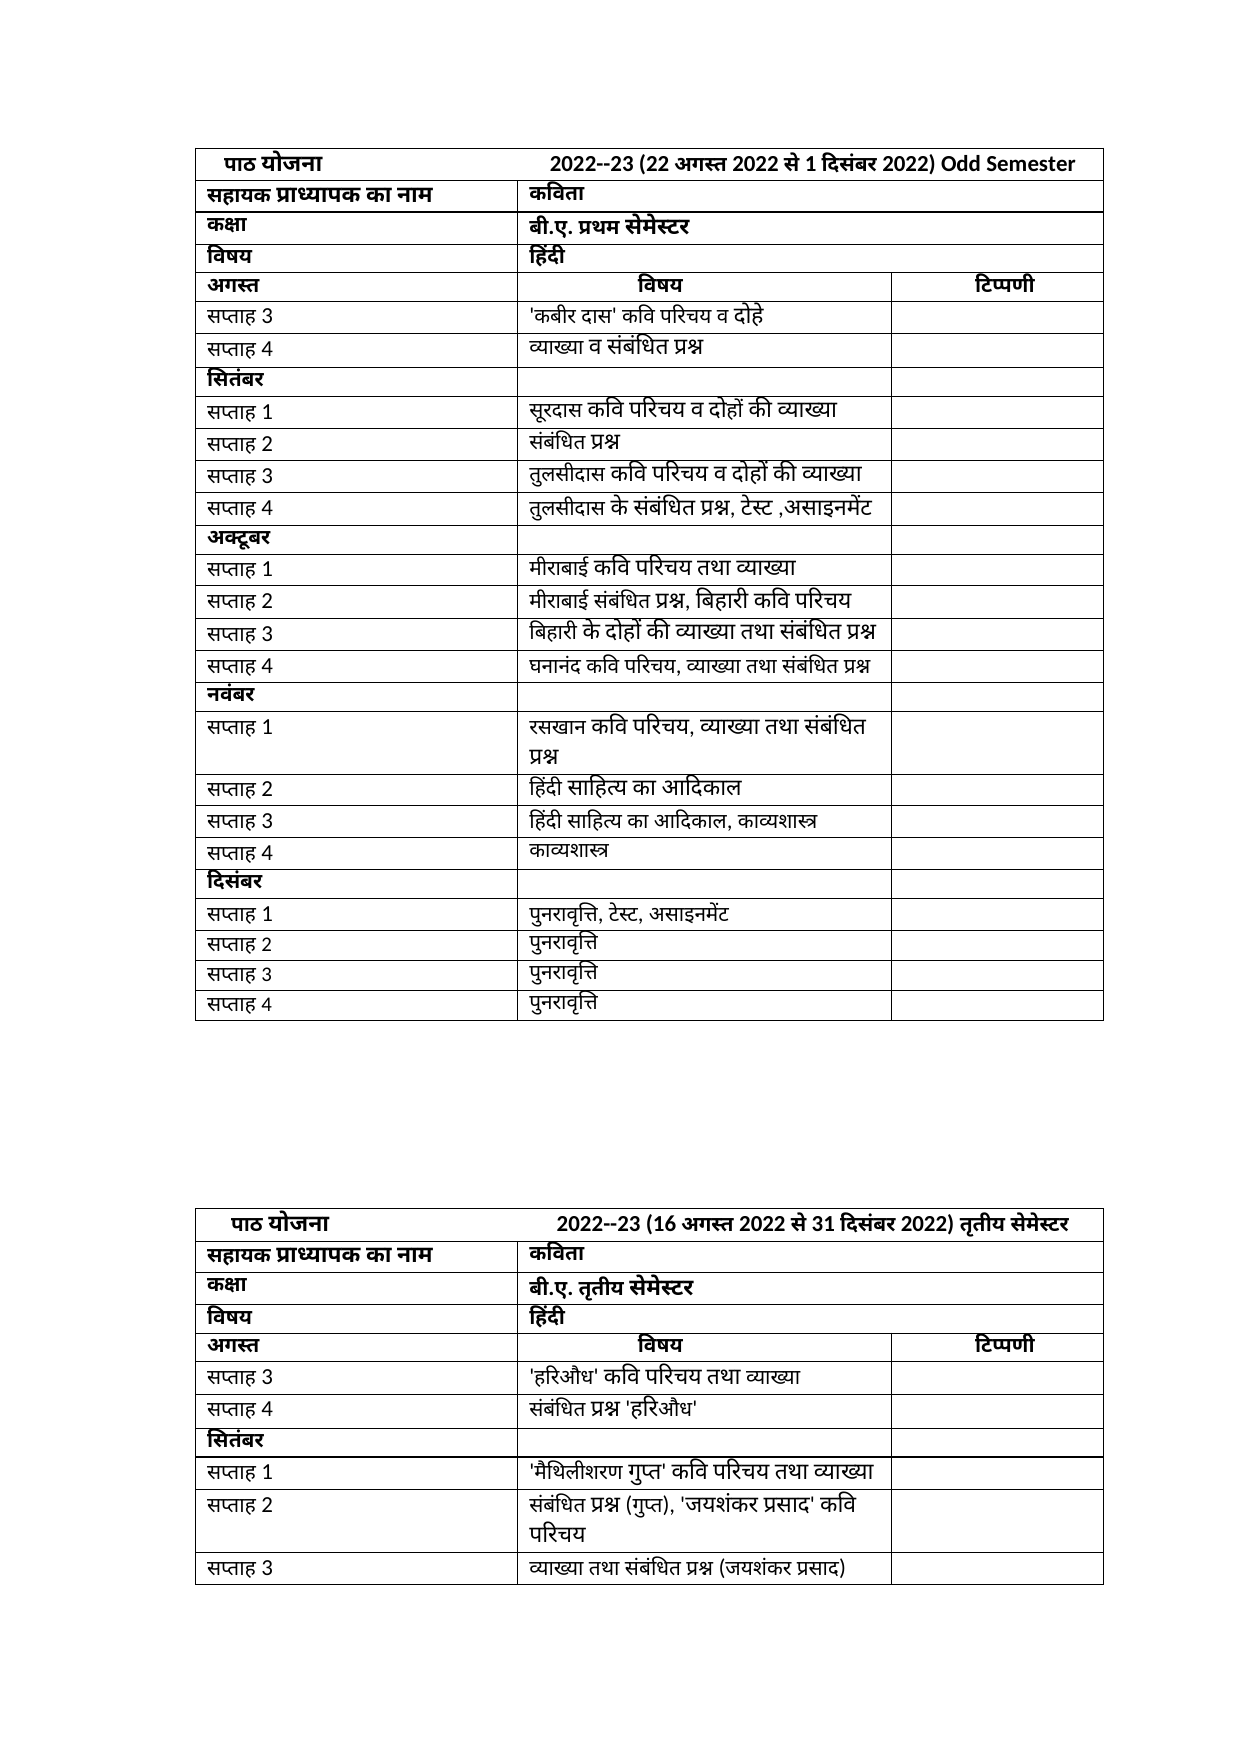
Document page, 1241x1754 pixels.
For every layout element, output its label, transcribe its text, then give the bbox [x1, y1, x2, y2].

table_cell [892, 526, 1103, 553]
table_cell पुनरावृत्ति [518, 931, 891, 960]
table_cell सूरदास कवि परिचय व दोहों की व्याख्या [518, 397, 891, 428]
table_cell सप्ताह 2 [196, 1490, 517, 1552]
table_cell [518, 1429, 891, 1456]
table_cell सहायक प्राध्यापक का नाम [196, 181, 517, 211]
table_cell [892, 870, 1103, 898]
table_cell व्याख्या तथा संबंधित प्रश्न (जयशंकर प्रसाद) [518, 1553, 891, 1584]
table_cell कक्षा [196, 1273, 517, 1304]
table_cell नवंबर [196, 683, 517, 711]
table_cell मीराबाई कवि परिचय तथा व्याख्या [518, 555, 891, 585]
table_cell [892, 931, 1103, 960]
table_cell कविता [518, 1242, 1103, 1272]
table_cell अगस्त [196, 1334, 517, 1361]
table_cell रसखान कवि परिचय, व्याख्या तथा संबंधित प्रश्न [518, 712, 891, 773]
table_cell [518, 870, 891, 898]
table_cell सप्ताह 1 [196, 555, 517, 585]
table_cell 'हरिऔध' कवि परिचय तथा व्याख्या [518, 1362, 891, 1393]
table_cell सप्ताह 1 [196, 712, 517, 773]
table_cell सितंबर [196, 1429, 517, 1456]
table_cell तुलसीदास कवि परिचय व दोहों की व्याख्या [518, 461, 891, 492]
table_cell संबंधित प्रश्न 'हरिऔध' [518, 1395, 891, 1427]
table_cell सप्ताह 1 [196, 397, 517, 428]
table_cell [892, 397, 1103, 428]
table_cell [892, 806, 1103, 837]
table_cell सप्ताह 4 [196, 1395, 517, 1427]
table_cell [892, 493, 1103, 524]
table_cell सप्ताह 3 [196, 806, 517, 837]
table_cell विषय [518, 273, 891, 301]
table_cell टिप्पणी [892, 273, 1103, 301]
table_cell [892, 712, 1103, 773]
table_cell [892, 429, 1103, 460]
table_cell [892, 302, 1103, 333]
table_cell सप्ताह 3 [196, 619, 517, 650]
table_cell सप्ताह 4 [196, 991, 517, 1019]
table_cell सप्ताह 2 [196, 931, 517, 960]
table_cell सप्ताह 3 [196, 1362, 517, 1393]
table_cell [892, 1429, 1103, 1456]
table_cell [892, 555, 1103, 585]
table_cell 'कबीर दास' कवि परिचय व दोहे [518, 302, 891, 333]
table_cell सप्ताह 3 [196, 461, 517, 492]
table_cell सप्ताह 4 [196, 334, 517, 367]
table_cell [892, 586, 1103, 618]
table_cell हिंदी [518, 1305, 1103, 1333]
table_cell [892, 461, 1103, 492]
table_cell विषय [196, 1305, 517, 1333]
table_cell सितंबर [196, 368, 517, 396]
table_cell पुनरावृत्ति [518, 961, 891, 990]
table_cell सहायक प्राध्यापक का नाम [196, 1242, 517, 1272]
table_cell [892, 991, 1103, 1019]
table_cell कविता [518, 181, 1103, 211]
table_cell संबंधित प्रश्न (गुप्त), 'जयशंकर प्रसाद' कवि परिचय [518, 1490, 891, 1552]
table_cell सप्ताह 4 [196, 493, 517, 524]
table_cell [892, 1362, 1103, 1393]
table_cell सप्ताह 2 [196, 429, 517, 460]
table_cell पुनरावृत्ति [518, 991, 891, 1019]
table_header पाठ योजना 2022--23 (16 अगस्त 2022 से 31 दिसंबर 2022) तृतीय सेमेस्टर [196, 1209, 1103, 1241]
table_cell काव्यशास्त्र [518, 838, 891, 869]
table_cell [892, 838, 1103, 869]
table_cell हिंदी साहित्य का आदिकाल [518, 775, 891, 805]
table_cell व्याख्या व संबंधित प्रश्न [518, 334, 891, 367]
table_cell [518, 526, 891, 553]
table_cell [518, 368, 891, 396]
table_cell टिप्पणी [892, 1334, 1103, 1361]
table_cell विषय [518, 1334, 891, 1361]
table_cell पुनरावृत्ति, टेस्ट, असाइनमेंट [518, 899, 891, 930]
table_cell 'मैथिलीशरण गुप्त' कवि परिचय तथा व्याख्या [518, 1458, 891, 1489]
table_header पाठ योजना 2022--23 (22 अगस्त 2022 से 1 दिसंबर 2022) Odd Semester [196, 149, 1103, 180]
table_cell अगस्त [196, 273, 517, 301]
table_cell सप्ताह 4 [196, 651, 517, 682]
table_cell [892, 899, 1103, 930]
table_cell [892, 651, 1103, 682]
table_cell कक्षा [196, 213, 517, 244]
table_cell [892, 961, 1103, 990]
table_cell [892, 1395, 1103, 1427]
table_cell [892, 1458, 1103, 1489]
table_cell सप्ताह 2 [196, 586, 517, 618]
table_cell [892, 368, 1103, 396]
table_cell बी.ए. प्रथम सेमेस्टर [518, 213, 1103, 244]
table_cell हिंदी [518, 245, 1103, 272]
table_cell [892, 619, 1103, 650]
table_cell विषय [196, 245, 517, 272]
table_cell सप्ताह 1 [196, 899, 517, 930]
table_cell घनानंद कवि परिचय, व्याख्या तथा संबंधित प्रश्न [518, 651, 891, 682]
table_cell [892, 683, 1103, 711]
table_cell बी.ए. तृतीय सेमेस्टर [518, 1273, 1103, 1304]
table_cell सप्ताह 2 [196, 775, 517, 805]
table_cell सप्ताह 3 [196, 961, 517, 990]
table_cell सप्ताह 4 [196, 838, 517, 869]
table_cell [892, 1553, 1103, 1584]
table_cell तुलसीदास के संबंधित प्रश्न, टेस्ट ,असाइनमेंट [518, 493, 891, 524]
table_cell [518, 683, 891, 711]
table_cell [892, 334, 1103, 367]
table_cell संबंधित प्रश्न [518, 429, 891, 460]
table_cell [892, 1490, 1103, 1552]
table_cell दिसंबर [196, 870, 517, 898]
table_cell मीराबाई संबंधित प्रश्न, बिहारी कवि परिचय [518, 586, 891, 618]
table_cell सप्ताह 1 [196, 1458, 517, 1489]
table_cell बिहारी के दोहों की व्याख्या तथा संबंधित प्रश्न [518, 619, 891, 650]
table_cell हिंदी साहित्य का आदिकाल, काव्यशास्त्र [518, 806, 891, 837]
table_cell [892, 775, 1103, 805]
table_cell अक्टूबर [196, 526, 517, 553]
table_cell सप्ताह 3 [196, 1553, 517, 1584]
table_cell सप्ताह 3 [196, 302, 517, 333]
